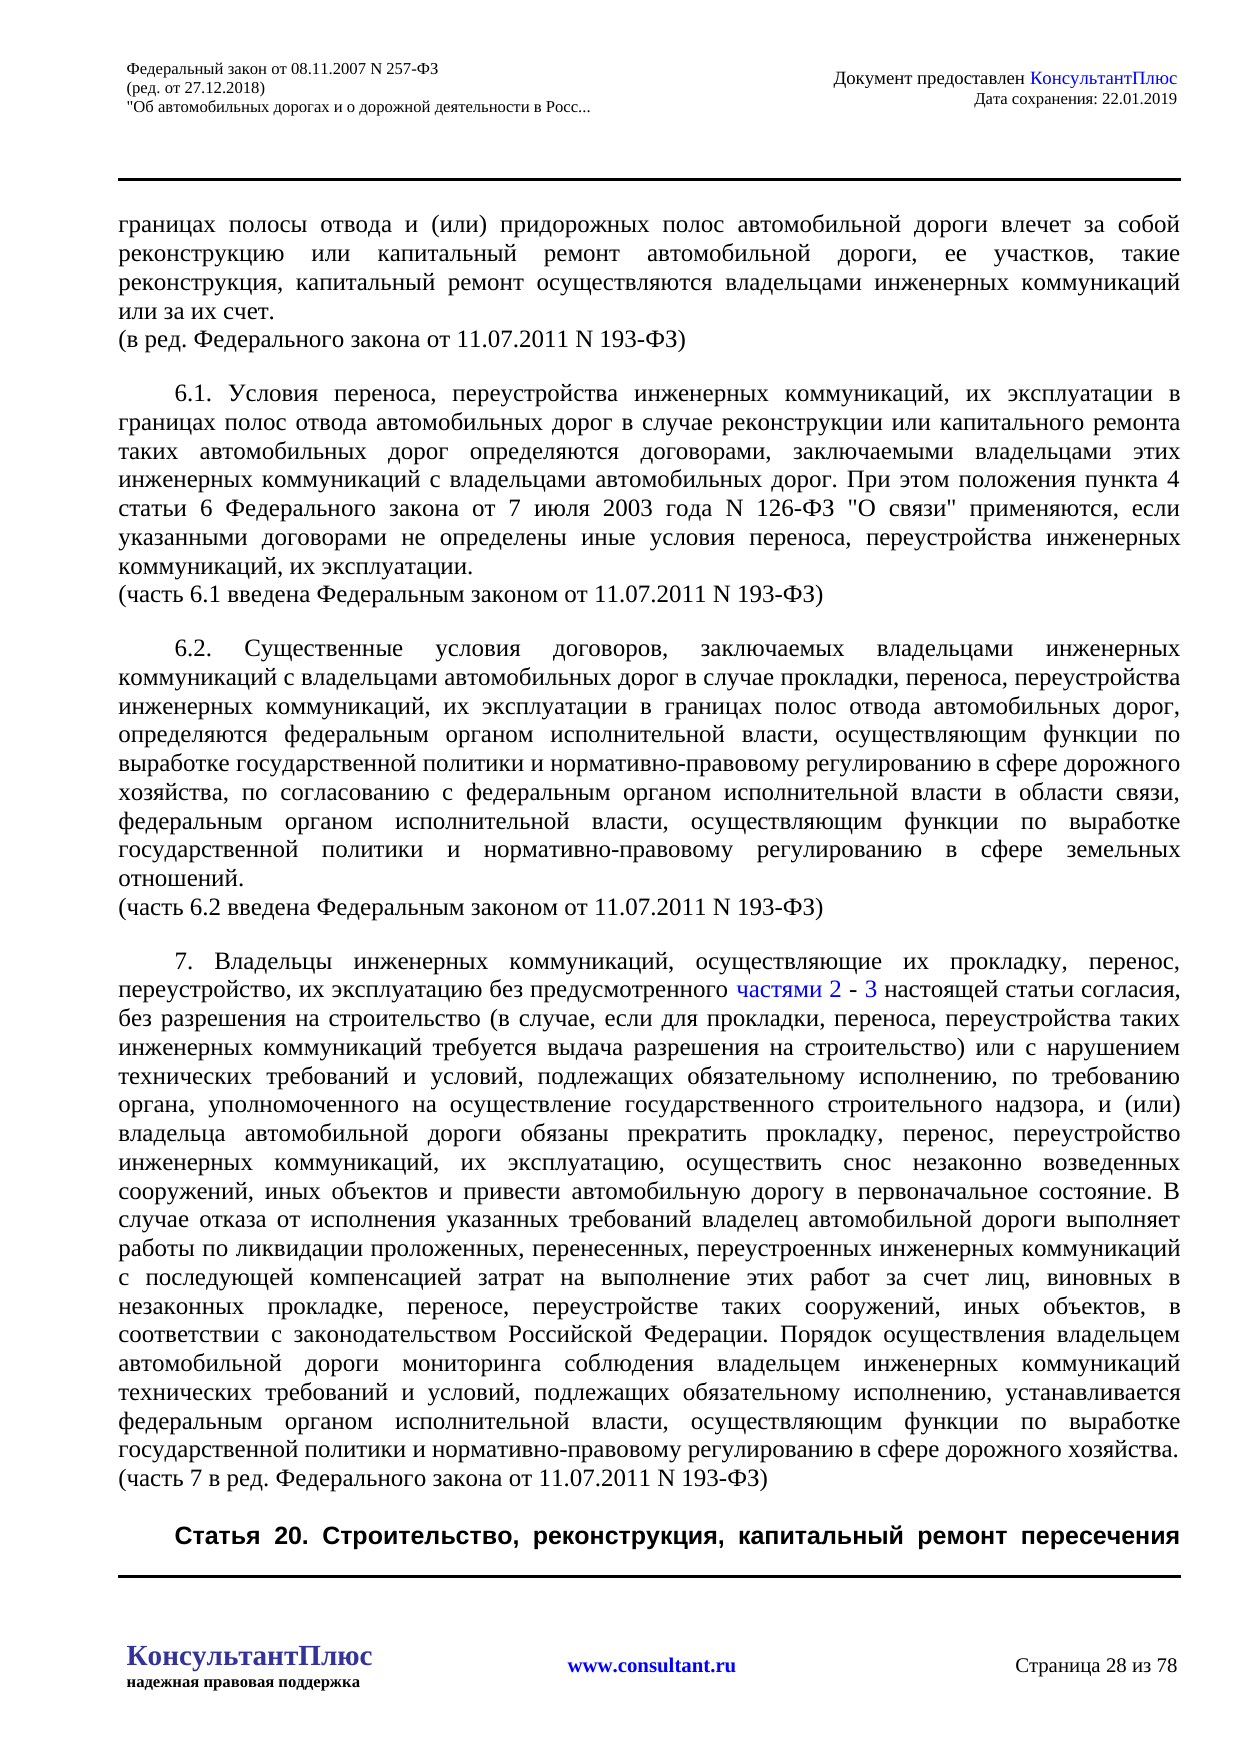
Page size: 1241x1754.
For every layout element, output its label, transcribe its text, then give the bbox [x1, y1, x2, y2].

text (в ред. Федерального закона от 11.07.2011 N 193-ФЗ) [118, 324, 1181, 353]
text 6.2. Существенные условия договоров, заключаемых владельцами инженерных коммуникаций с владельцами автомобильных дорог в случае прокладки, переноса, переустройства инженерных коммуникаций, их эксплуатации в границах полос отвода автомобильных дорог, определяются федеральным органом исполнительной власти, осуществляющим функции по выработке государственной политики и нормативно-правовому регулированию в сфере дорожного хозяйства, по согласованию с федеральным органом исполнительной власти в области связи, федеральным органом исполнительной власти, осуществляющим функции по выработке государственной политики и нормативно-правовому регулированию в сфере земельных отношений. [118, 633, 1181, 892]
text (часть 6.2 введена Федеральным законом от 11.07.2011 N 193-ФЗ) [118, 892, 1181, 921]
text 7. Владельцы инженерных коммуникаций, осуществляющие их прокладку, перенос, переустройство, их эксплуатацию без предусмотренного частями 2 - 3 настоящей статьи согласия, без разрешения на строительство (в случае, если для прокладки, переноса, переустройства таких инженерных коммуникаций требуется выдача разрешения на строительство) или с нарушением технических требований и условий, подлежащих обязательному исполнению, по требованию органа, уполномоченного на осуществление государственного строительного надзора, и (или) владельца автомобильной дороги обязаны прекратить прокладку, перенос, переустройство инженерных коммуникаций, их эксплуатацию, осуществить снос незаконно возведенных сооружений, иных объектов и привести автомобильную дорогу в первоначальное состояние. В случае отказа от исполнения указанных требований владелец автомобильной дороги выполняет работы по ликвидации проложенных, перенесенных, переустроенных инженерных коммуникаций с последующей компенсацией затрат на выполнение этих работ за счет лиц, виновных в незаконных прокладке, переносе, переустройстве таких сооружений, иных объектов, в соответствии с законодательством Российской Федерации. Порядок осуществления владельцем автомобильной дороги мониторинга соблюдения владельцем инженерных коммуникаций технических требований и условий, подлежащих обязательному исполнению, устанавливается федеральным органом исполнительной власти, осуществляющим функции по выработке государственной политики и нормативно-правовому регулированию в сфере дорожного хозяйства. [118, 946, 1181, 1463]
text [118, 209, 1181, 324]
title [118, 1521, 1181, 1549]
text (часть 7 в ред. Федерального закона от 11.07.2011 N 193-ФЗ) [118, 1463, 1181, 1492]
text (часть 6.1 введена Федеральным законом от 11.07.2011 N 193-ФЗ) [118, 579, 1181, 608]
text 6.1. Условия переноса, переустройства инженерных коммуникаций, их эксплуатации в границах полос отвода автомобильных дорог в случае реконструкции или капитального ремонта таких автомобильных дорог определяются договорами, заключаемыми владельцами этих инженерных коммуникаций с владельцами автомобильных дорог. При этом положения пункта 4 статьи 6 Федерального закона от 7 июля 2003 года N 126-ФЗ "О связи" применяются, если указанными договорами не определены иные условия переноса, переустройства инженерных коммуникаций, их эксплуатации. [118, 378, 1181, 579]
